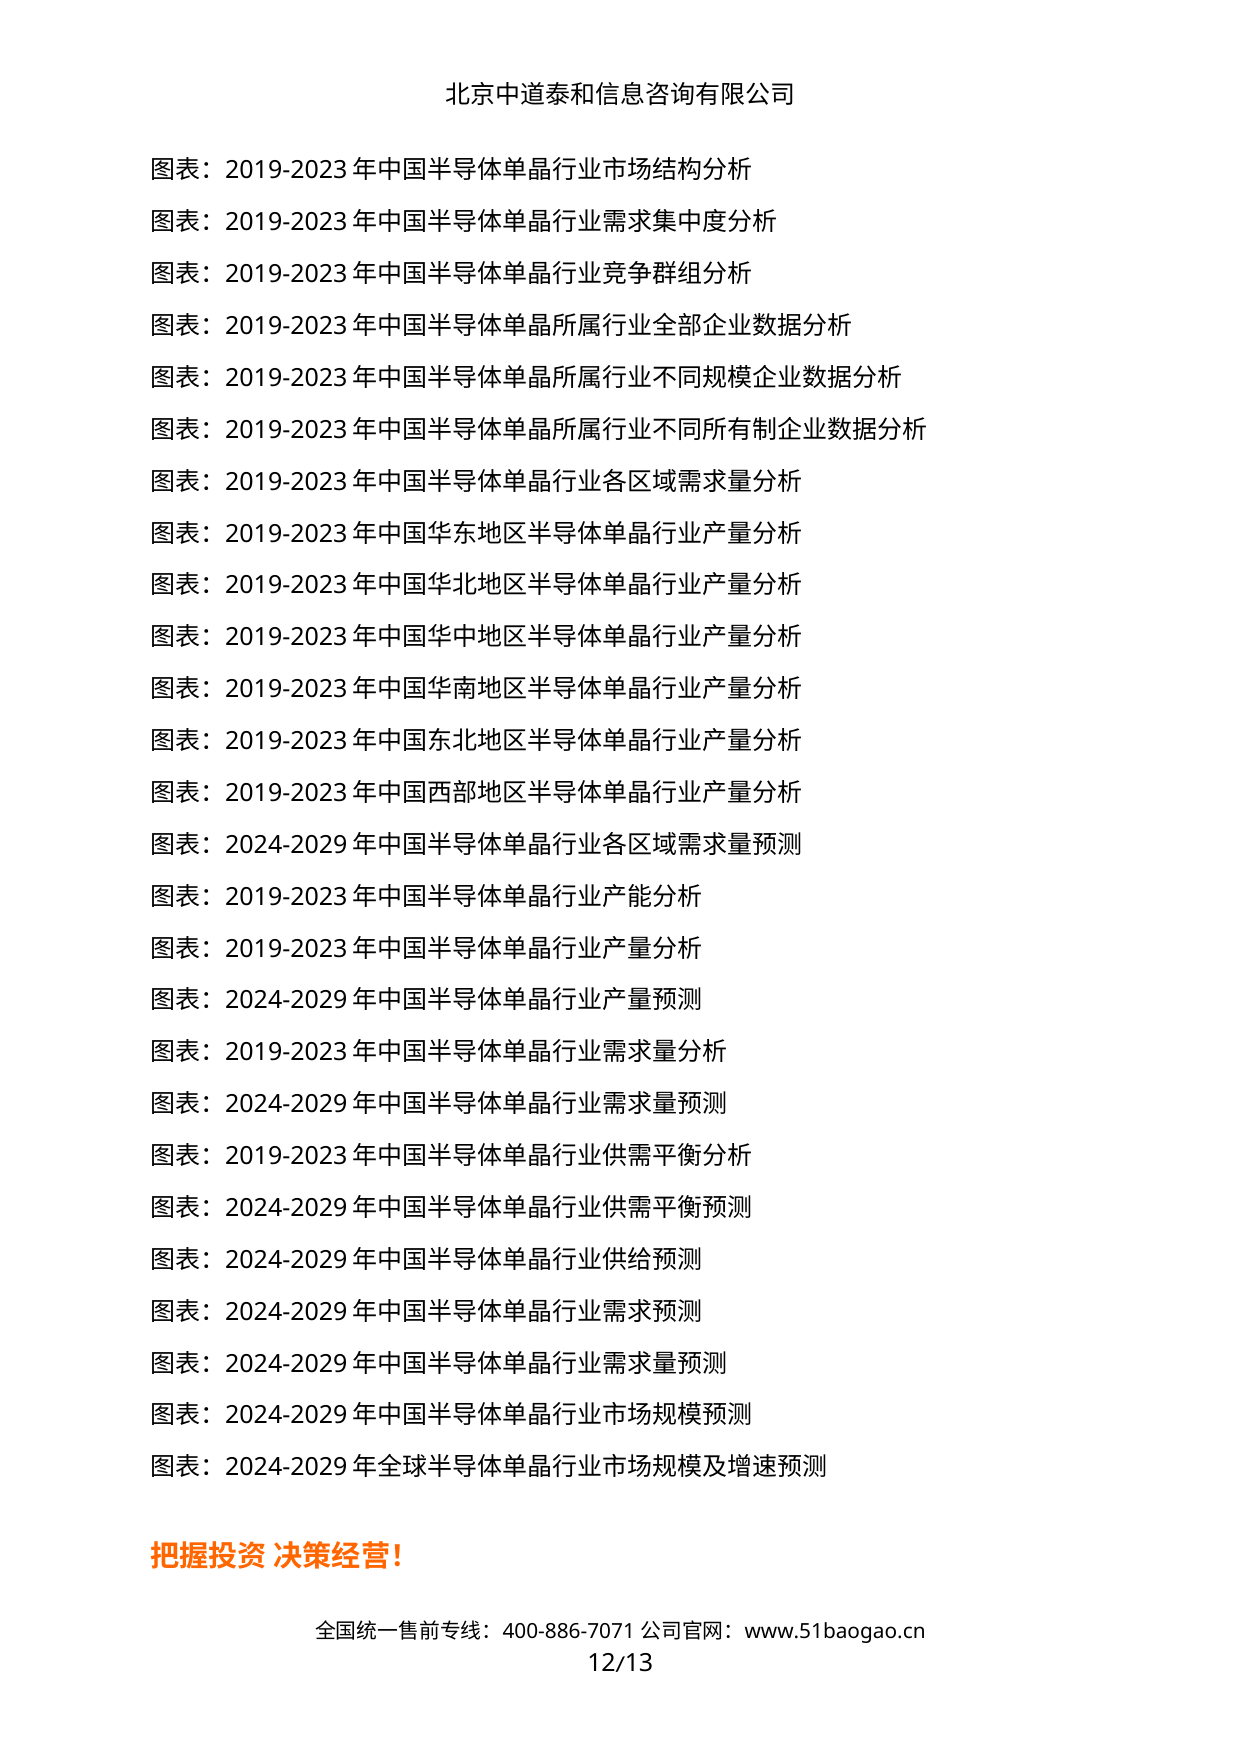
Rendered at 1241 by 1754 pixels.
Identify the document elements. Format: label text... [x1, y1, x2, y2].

text 图表：2024-2029年中国半导体单晶行业供给预测 [150, 1239, 1090, 1276]
text 图表：2024-2029年中国半导体单晶行业各区域需求量预测 [150, 824, 1090, 861]
text 图表：2019-2023年中国半导体单晶行业竞争群组分析 [150, 254, 1090, 290]
text 图表：2024-2029年中国半导体单晶行业产量预测 [150, 980, 1090, 1016]
text 图表：2024-2029年中国半导体单晶行业供需平衡预测 [150, 1187, 1090, 1224]
text 图表：2019-2023年中国华南地区半导体单晶行业产量分析 [150, 669, 1090, 705]
text 图表：2019-2023年中国东北地区半导体单晶行业产量分析 [150, 721, 1090, 757]
text 图表：2019-2023年中国半导体单晶行业需求量分析 [150, 1032, 1090, 1068]
text 图表：2024-2029年全球半导体单晶行业市场规模及增速预测 [150, 1447, 1090, 1483]
text 图表：2024-2029年中国半导体单晶行业需求量预测 [150, 1084, 1090, 1120]
text 图表：2019-2023年中国华北地区半导体单晶行业产量分析 [150, 565, 1090, 601]
text 图表：2024-2029年中国半导体单晶行业市场规模预测 [150, 1395, 1090, 1431]
text 图表：2019-2023年中国半导体单晶行业供需平衡分析 [150, 1136, 1090, 1172]
text 图表：2019-2023年中国半导体单晶行业产能分析 [150, 876, 1090, 912]
text 图表：2019-2023年中国半导体单晶所属行业不同规模企业数据分析 [150, 357, 1090, 394]
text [150, 1499, 1090, 1575]
text 图表：2019-2023年中国半导体单晶行业市场结构分析 [150, 150, 1090, 186]
text 图表：2024-2029年中国半导体单晶行业需求量预测 [150, 1343, 1090, 1379]
text 图表：2019-2023年中国半导体单晶所属行业不同所有制企业数据分析 [150, 409, 1090, 446]
text 图表：2019-2023年中国西部地区半导体单晶行业产量分析 [150, 772, 1090, 809]
text 图表：2024-2029年中国半导体单晶行业需求预测 [150, 1291, 1090, 1327]
text 图表：2019-2023年中国半导体单晶行业需求集中度分析 [150, 202, 1090, 238]
text 图表：2019-2023年中国华东地区半导体单晶行业产量分析 [150, 513, 1090, 549]
text 图表：2019-2023年中国半导体单晶行业各区域需求量分析 [150, 461, 1090, 497]
text 图表：2019-2023年中国华中地区半导体单晶行业产量分析 [150, 617, 1090, 653]
text 图表：2019-2023年中国半导体单晶行业产量分析 [150, 928, 1090, 964]
text 图表：2019-2023年中国半导体单晶所属行业全部企业数据分析 [150, 306, 1090, 342]
